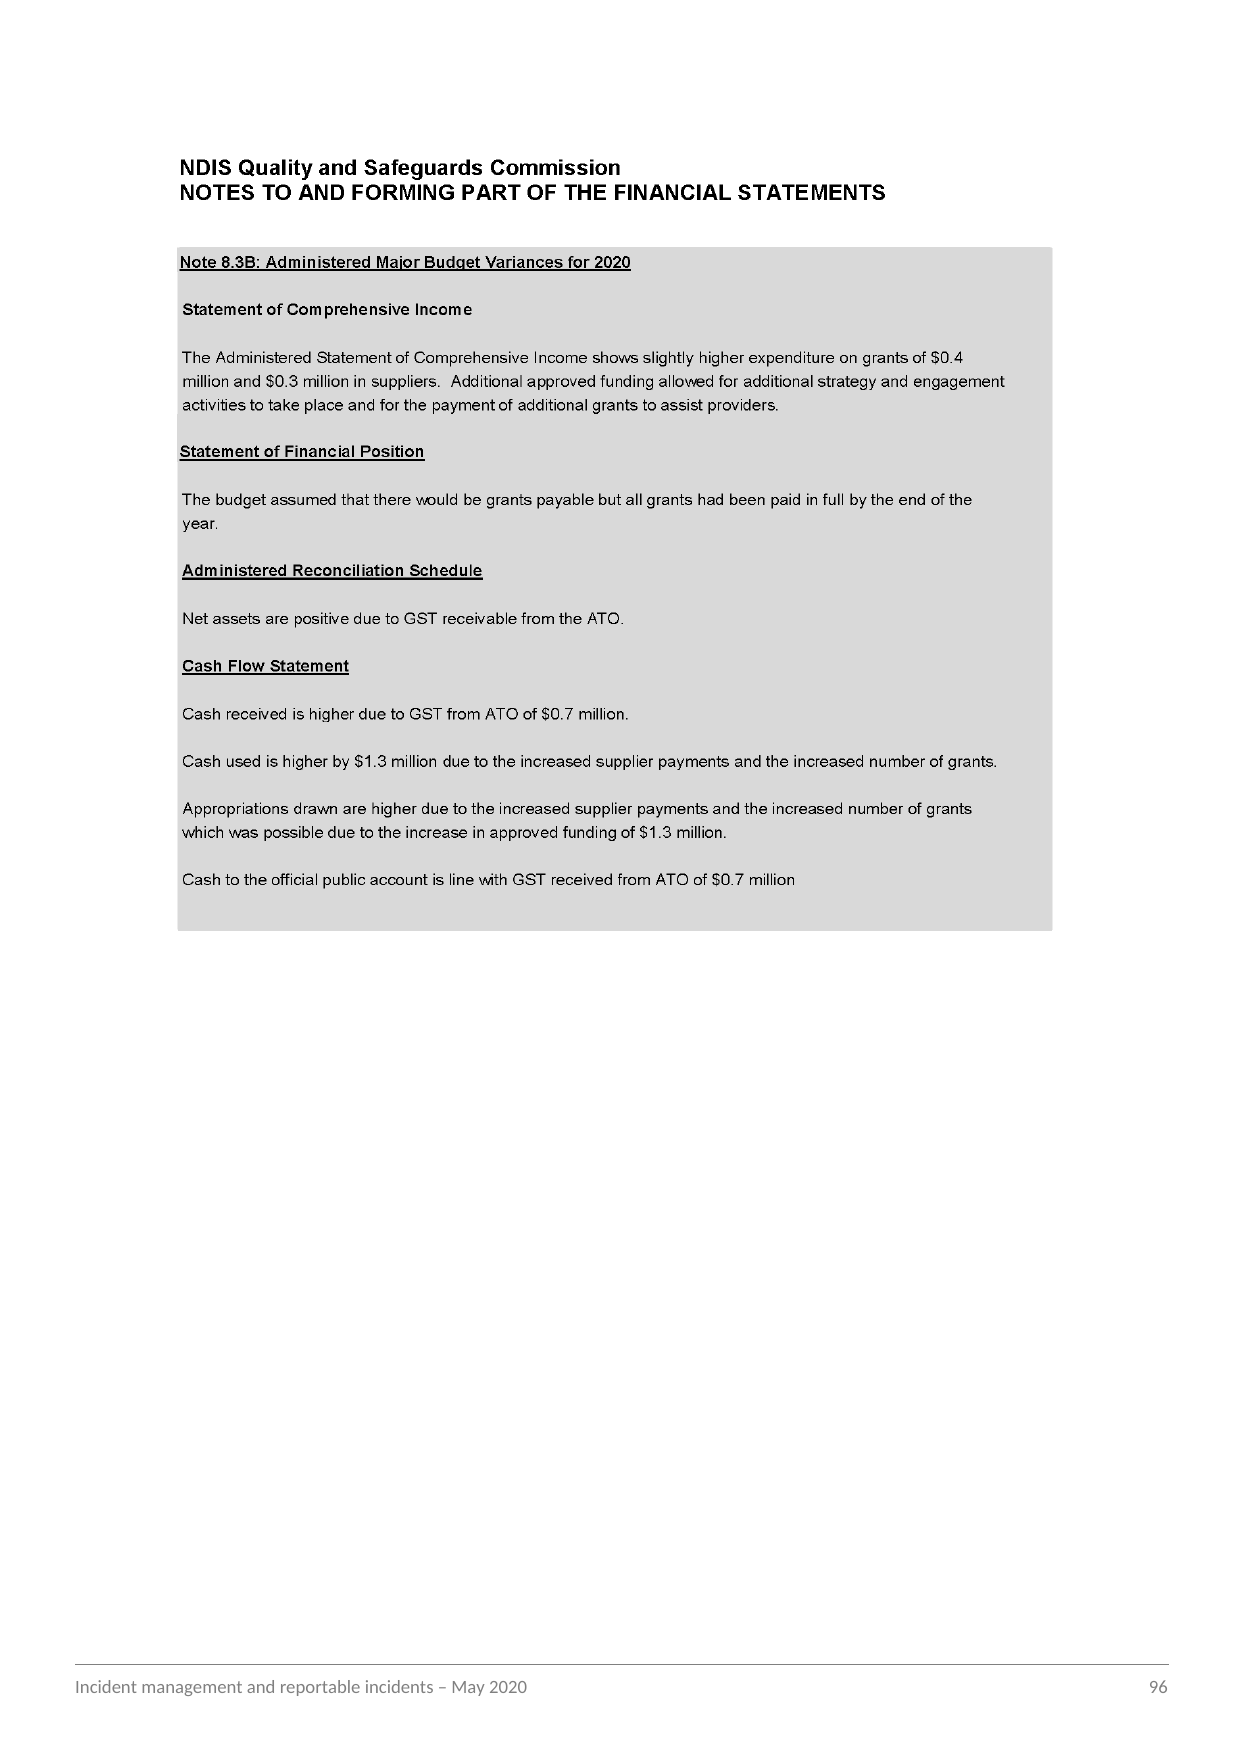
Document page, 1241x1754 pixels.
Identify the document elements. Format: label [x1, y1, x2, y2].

picture [76, 68, 1164, 1434]
